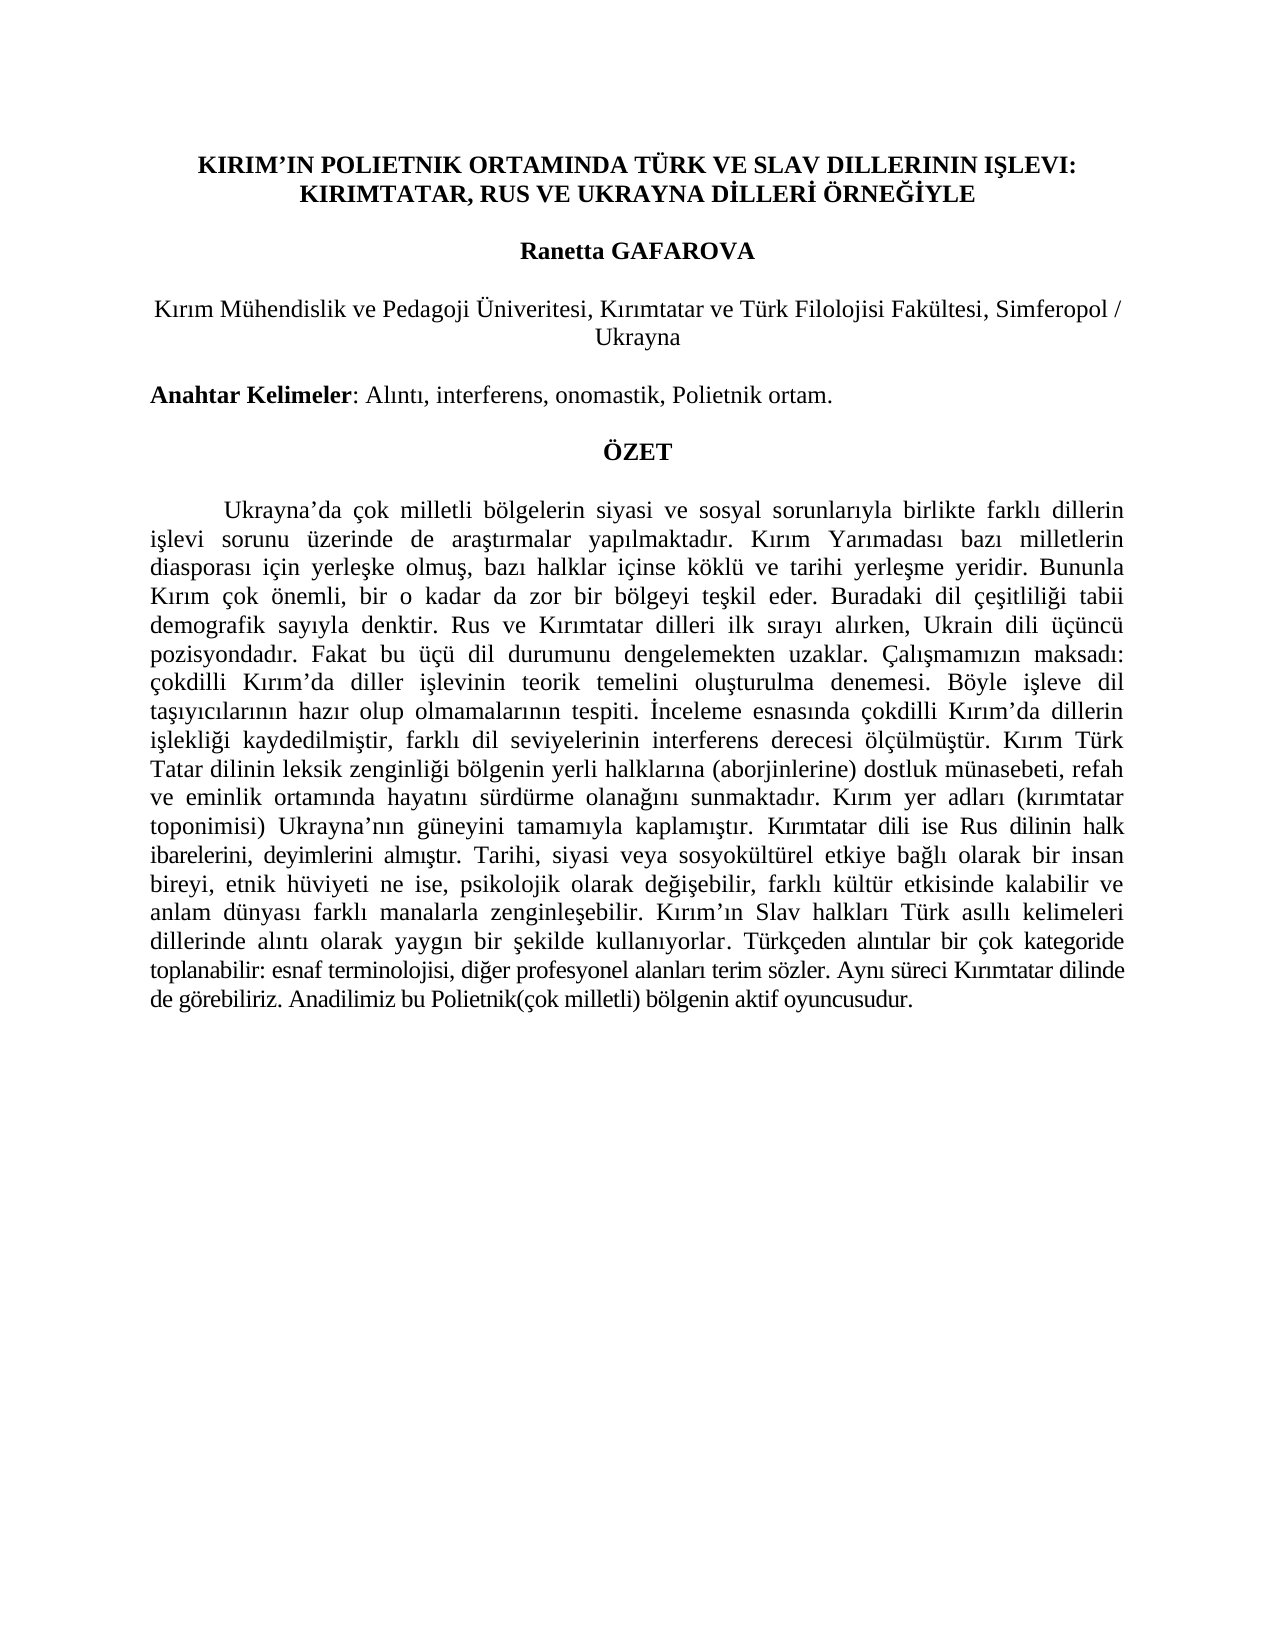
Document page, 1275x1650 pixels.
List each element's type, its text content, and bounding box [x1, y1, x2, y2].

text Anahtar Kelimeler: Alıntı, interferens, onomastik, Polietnik ortam. [150, 380, 1125, 409]
text Ranetta GAFAROVA [150, 236, 1125, 265]
text ÖZET [150, 437, 1125, 466]
text kırım’ın polietnik ortamında türk ve slav dillerinin işlevi: KIRIMTATAR, RUS VE UKRAYNA DİLLERİ ÖRNEĞİYLE [150, 150, 1125, 207]
text Kırım Mühendislik ve Pedagoji Üniveritesi, Kırımtatar ve Türk Filolojisi Fakültesi, Simferopol / Ukrayna [150, 294, 1125, 351]
subtitle Ukrayna’da çok milletli bölgelerin siyasi ve sosyal sorunlarıyla birlikte farklı dillerin işlevi sorunu üzerinde de araştırmalar yapılmaktadır. Kırım Yarımadası bazı milletlerin diasporası için yerleşke olmuş, bazı halklar içinse köklü ve tarihi yerleşme yeridir. Bununla Kırım çok önemli, bir o kadar da zor bir bölgeyi teşkil eder. Buradaki dil çeşitliliği tabii demografik sayıyla denktir. Rus ve Kırımtatar dilleri ilk sırayı alırken, Ukrain dili üçüncü pozisyondadır. Fakat bu üçü dil durumunu dengelemekten uzaklar. Çalışmamızın maksadı: çokdilli Kırım’da diller işlevinin teorik temelini oluşturulma denemesi. Böyle işleve dil taşıyıcılarının hazır olup olmamalarının tespiti. İnceleme esnasında çokdilli Kırım’da dillerin işlekliği kaydedilmiştir, farklı dil seviyelerinin interferens derecesi ölçülmüştür. Kırım Türk Tatar dilinin leksik zenginliği bölgenin yerli halklarına (aborjinlerine) dostluk münasebeti, refah ve eminlik ortamında hayatını sürdürme olanağını sunmaktadır. Kırım yer adları (kırımtatar toponimisi) Ukrayna’nın güneyini tamamıyla kaplamıştır. Kırımtatar dili ise Rus dilinin halk ibarelerini, deyimlerini almıştır. Tarihi, siyasi veya sosyokültürel etkiye bağlı olarak bir insan bireyi, etnik hüviyeti ne ise, psikolojik olarak değişebilir, farklı kültür etkisinde kalabilir ve anlam dünyası farklı manalarla zenginleşebilir. Kırım’ın Slav halkları Türk asıllı kelimeleri dillerinde alıntı olarak yaygın bir şekilde kullanıyorlar. Türkçeden alıntılar bir çok kategoride toplanabilir: esnaf terminolojisi, diğer profesyonel alanları terim sözler. Aynı süreci Kırımtatar dilinde de görebiliriz. Anadilimiz bu Polietnik(çok milletli) bölgenin aktif oyuncusudur. [150, 495, 1125, 1012]
